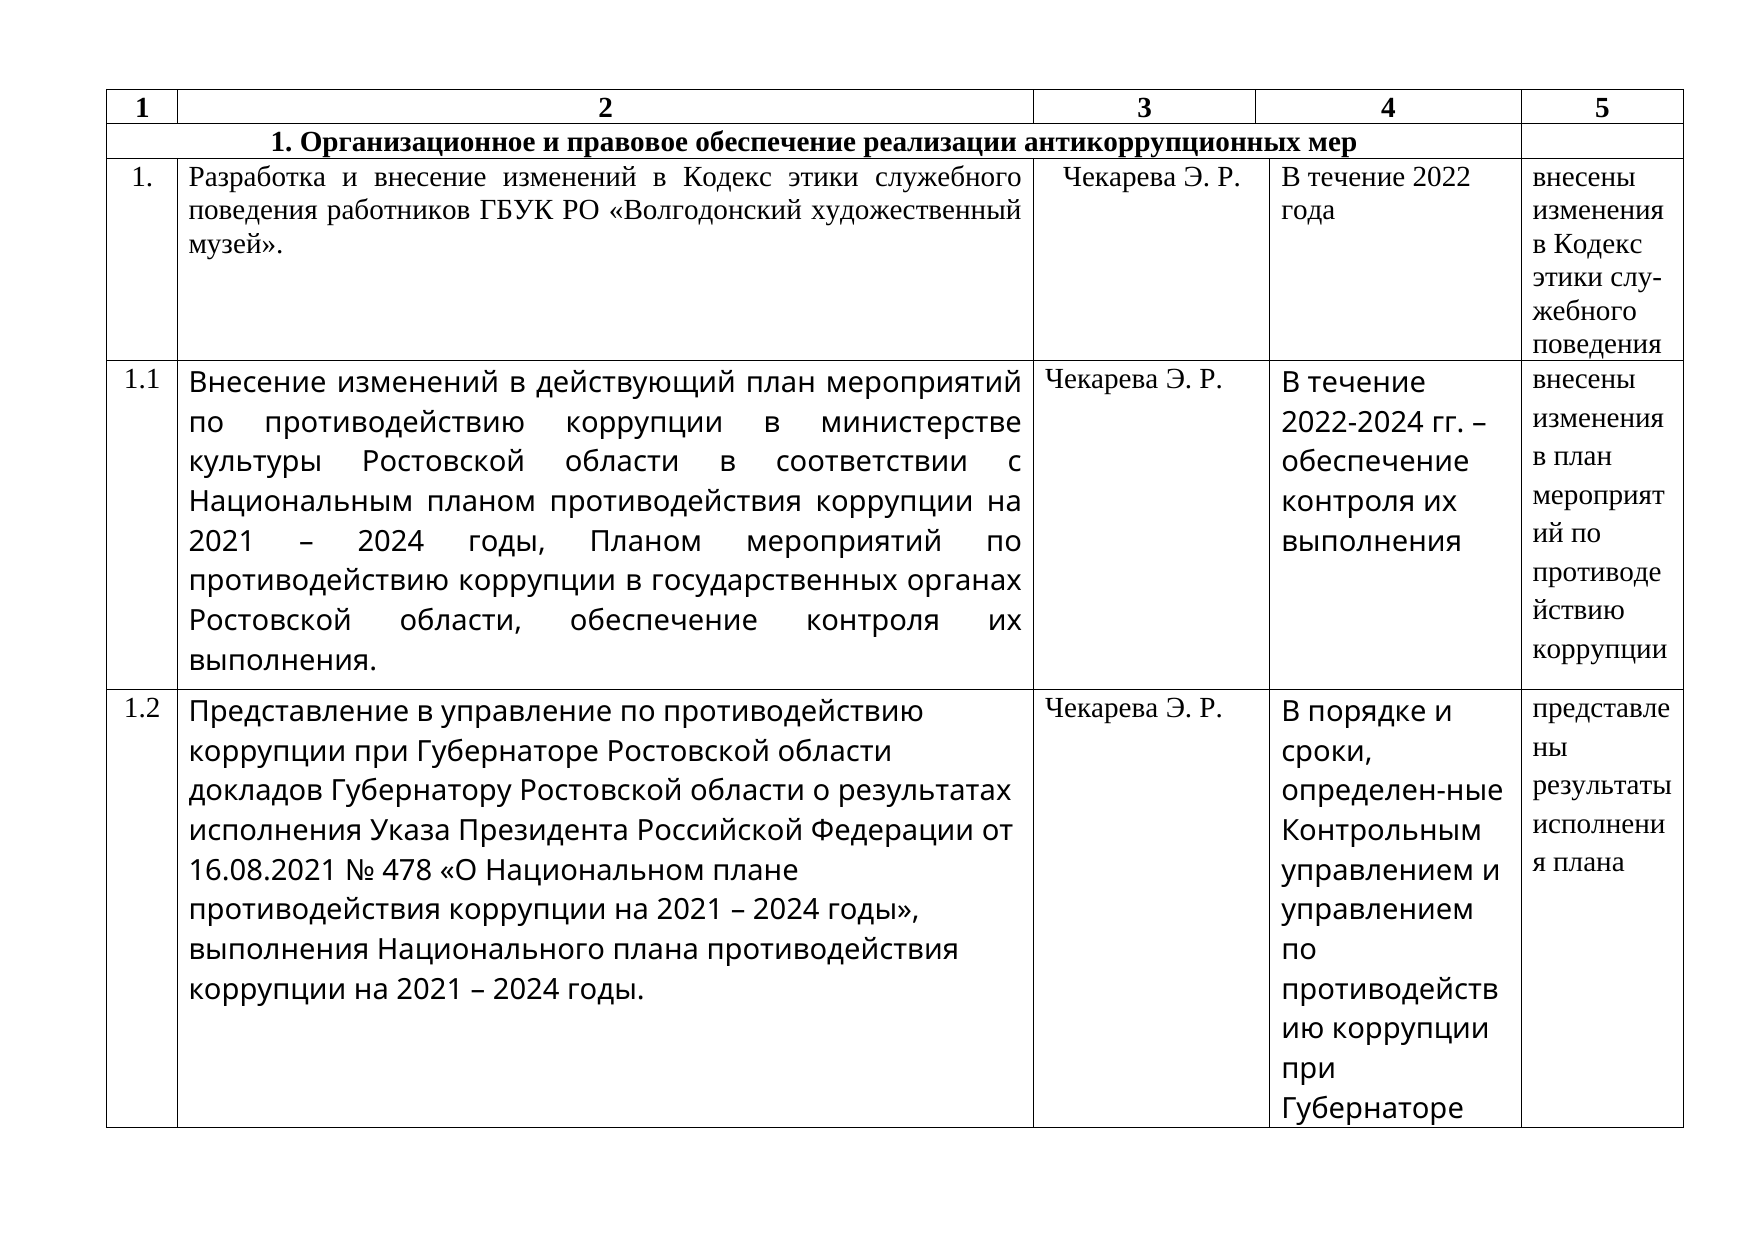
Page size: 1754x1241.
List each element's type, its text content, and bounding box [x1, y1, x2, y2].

table_cell [1522, 124, 1683, 158]
table_cell 1.1 [107, 361, 177, 689]
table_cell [1270, 690, 1521, 1127]
table_cell 3 [1034, 90, 1255, 123]
table_cell 1 [107, 90, 177, 123]
table_cell Чекарева Э. Р. [1034, 690, 1269, 1127]
table_cell Чекарева Э. Р. [1034, 159, 1269, 360]
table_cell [1522, 690, 1683, 1127]
table_cell 1. Организационное и правовое обеспечение реализации антикоррупционных мер [107, 124, 1521, 158]
table_cell внесены изменения в план мероприятий по противодействию коррупции [1522, 361, 1683, 689]
table_cell Внесение изменений в действующий план мероприятий по противодействию коррупции в министерстве культуры Ростовской области в соответствии с Национальным планом противодействия коррупции на 2021 – 2024 годы, Планом мероприятий по противодействию коррупции в государственных органах Ростовской области, обеспечение контроля их выполнения. [178, 361, 1033, 689]
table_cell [178, 690, 1033, 1127]
table_cell В течение 2022-2024 гг. –обеспечение контроля их выполнения [1270, 361, 1521, 689]
table_cell Чекарева Э. Р. [1034, 361, 1269, 689]
table_cell Разработка и внесение изменений в Кодекс этики служебного поведения работников ГБУК РО «Волгодонский художественный музей». [178, 159, 1033, 360]
table_cell 1. [107, 159, 177, 360]
table_cell В течение 2022 года [1270, 159, 1521, 360]
table_cell 1.2 [107, 690, 177, 1127]
table_cell внесены изменения в Кодекс этики слу-жебного поведения [1522, 159, 1683, 360]
table_cell 5 [1522, 90, 1683, 123]
table_cell 4 [1256, 90, 1521, 123]
table_cell 2 [178, 90, 1033, 123]
